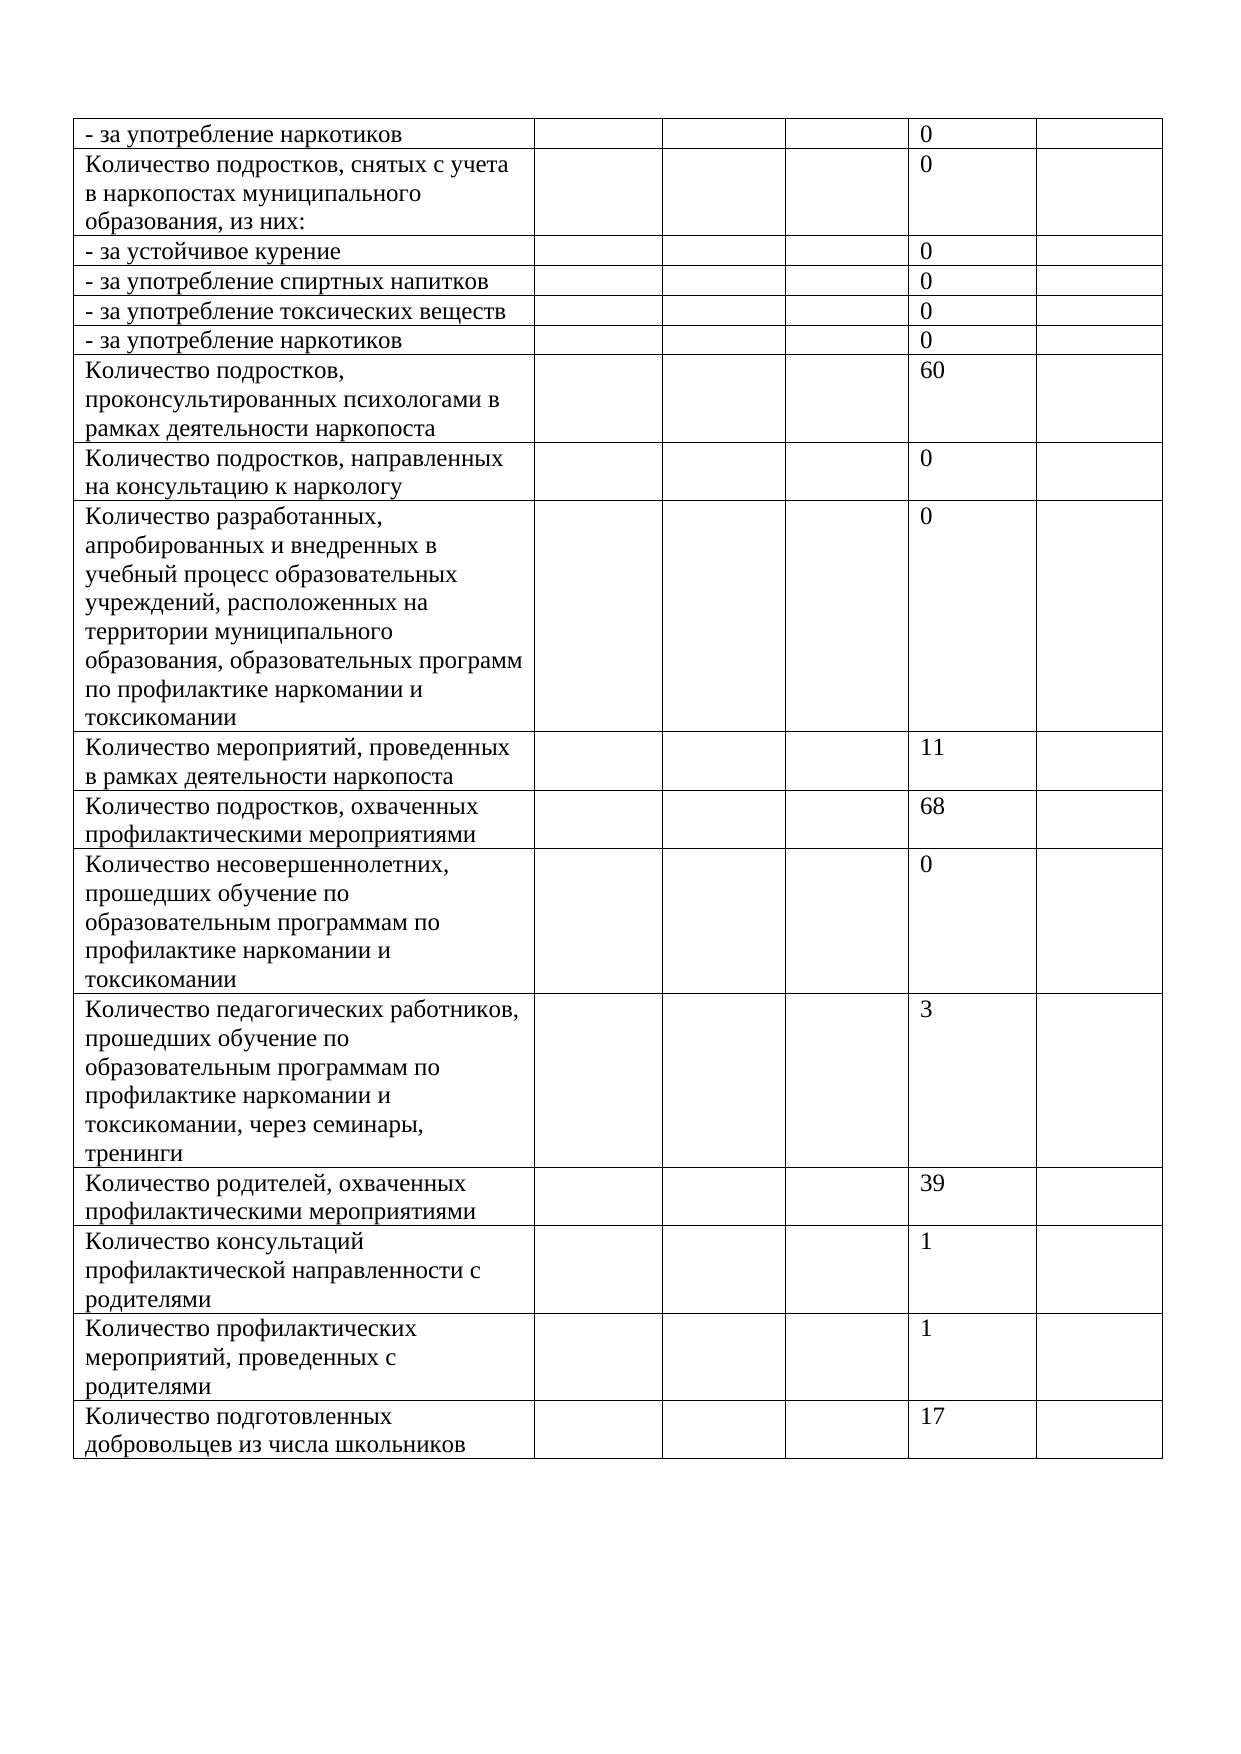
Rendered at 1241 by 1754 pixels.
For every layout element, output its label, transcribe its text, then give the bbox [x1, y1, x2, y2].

table_cell [786, 994, 908, 1167]
table_cell [663, 732, 785, 790]
table_cell - за употребление спиртных напитков [74, 266, 534, 295]
table_cell [535, 501, 662, 731]
table_cell [535, 791, 662, 848]
table_cell [535, 1226, 662, 1312]
table_cell [663, 1314, 785, 1400]
table_cell Количество родителей, охваченных профилактическими мероприятиями [74, 1168, 534, 1225]
table_cell [1037, 149, 1162, 235]
table_cell [663, 236, 785, 265]
table_cell [786, 732, 908, 790]
table_cell [786, 236, 908, 265]
table_cell 1 [909, 1314, 1036, 1400]
table_cell [535, 1401, 662, 1458]
table_cell [535, 355, 662, 442]
table_cell 17 [909, 1401, 1036, 1458]
table_cell [1037, 732, 1162, 790]
table_cell Количество подростков, снятых с учета в наркопостах муниципального образования, из них: [74, 149, 534, 235]
table_cell - за устойчивое курение [74, 236, 534, 265]
table_cell [663, 443, 785, 500]
table_cell [535, 296, 662, 324]
table_cell Количество профилактических мероприятий, проведенных с родителями [74, 1314, 534, 1400]
table_cell [1037, 326, 1162, 354]
table_cell 39 [909, 1168, 1036, 1225]
table_cell Количество несовершеннолетних, прошедших обучение по образовательным программам по профилактике наркомании и токсикомании [74, 849, 534, 993]
table_cell [663, 994, 785, 1167]
table_cell [535, 236, 662, 265]
table_cell 11 [909, 732, 1036, 790]
table_cell [786, 1314, 908, 1400]
table_cell [535, 149, 662, 235]
table_cell [535, 994, 662, 1167]
table_cell [1037, 119, 1162, 148]
table_cell [1037, 1226, 1162, 1312]
table_cell 0 [909, 296, 1036, 324]
table_cell [663, 1226, 785, 1312]
table_cell [1037, 791, 1162, 848]
table_cell [1037, 236, 1162, 265]
table_cell 0 [909, 266, 1036, 295]
table_cell 3 [909, 994, 1036, 1167]
table_cell 0 [909, 326, 1036, 354]
table_cell 0 [909, 501, 1036, 731]
table_cell Количество педагогических работников, прошедших обучение по образовательным программам по профилактике наркомании и токсикомании, через семинары, тренинги [74, 994, 534, 1167]
table_cell [663, 355, 785, 442]
table_cell [786, 849, 908, 993]
table_cell [663, 149, 785, 235]
table_cell Количество подготовленных добровольцев из числа школьников [74, 1401, 534, 1458]
table_cell [1037, 296, 1162, 324]
table_cell 0 [909, 149, 1036, 235]
table_cell [535, 119, 662, 148]
table_cell [535, 266, 662, 295]
table_cell - за употребление наркотиков [74, 326, 534, 354]
table_cell [1037, 849, 1162, 993]
table_cell Количество консультаций профилактической направленности с родителями [74, 1226, 534, 1312]
table_cell 0 [909, 119, 1036, 148]
table_cell [1037, 1314, 1162, 1400]
table_cell Количество подростков, проконсультированных психологами в рамках деятельности наркопоста [74, 355, 534, 442]
table_cell [663, 1168, 785, 1225]
table_cell [663, 296, 785, 324]
table_cell [535, 849, 662, 993]
table_cell Количество подростков, охваченных профилактическими мероприятиями [74, 791, 534, 848]
table_cell [1037, 355, 1162, 442]
table_cell Количество мероприятий, проведенных в рамках деятельности наркопоста [74, 732, 534, 790]
table_cell [786, 1226, 908, 1312]
table_cell Количество разработанных, апробированных и внедренных в учебный процесс образовательных учреждений, расположенных на территории муниципального образования, образовательных программ по профилактике наркомании и токсикомании [74, 501, 534, 731]
table_cell [535, 1168, 662, 1225]
table_cell [786, 791, 908, 848]
table_cell [1037, 994, 1162, 1167]
table_cell [786, 266, 908, 295]
table_cell [786, 443, 908, 500]
table_cell Количество подростков, направленных на консультацию к наркологу [74, 443, 534, 500]
table_cell [663, 1401, 785, 1458]
table_cell 60 [909, 355, 1036, 442]
table_cell 1 [909, 1226, 1036, 1312]
table_cell [535, 443, 662, 500]
table_cell [1037, 443, 1162, 500]
table_cell [1037, 1168, 1162, 1225]
table_cell 0 [909, 443, 1036, 500]
table_cell [663, 791, 785, 848]
table_cell [786, 355, 908, 442]
table_cell [786, 501, 908, 731]
table_cell [786, 1401, 908, 1458]
table_cell [535, 1314, 662, 1400]
table_cell [663, 119, 785, 148]
table_cell [1037, 1401, 1162, 1458]
table_cell - за употребление наркотиков [74, 119, 534, 148]
table_cell [786, 296, 908, 324]
table_cell [535, 732, 662, 790]
table_cell [1037, 266, 1162, 295]
table_cell 68 [909, 791, 1036, 848]
table_cell [786, 149, 908, 235]
table_cell - за употребление токсических веществ [74, 296, 534, 324]
table_cell [1037, 501, 1162, 731]
table_cell [786, 326, 908, 354]
table_cell 0 [909, 236, 1036, 265]
table_cell [663, 326, 785, 354]
table_cell [663, 501, 785, 731]
table_cell [535, 326, 662, 354]
table_cell [663, 266, 785, 295]
table_cell [663, 849, 785, 993]
table_cell [786, 1168, 908, 1225]
table_cell [786, 119, 908, 148]
table_cell 0 [909, 849, 1036, 993]
